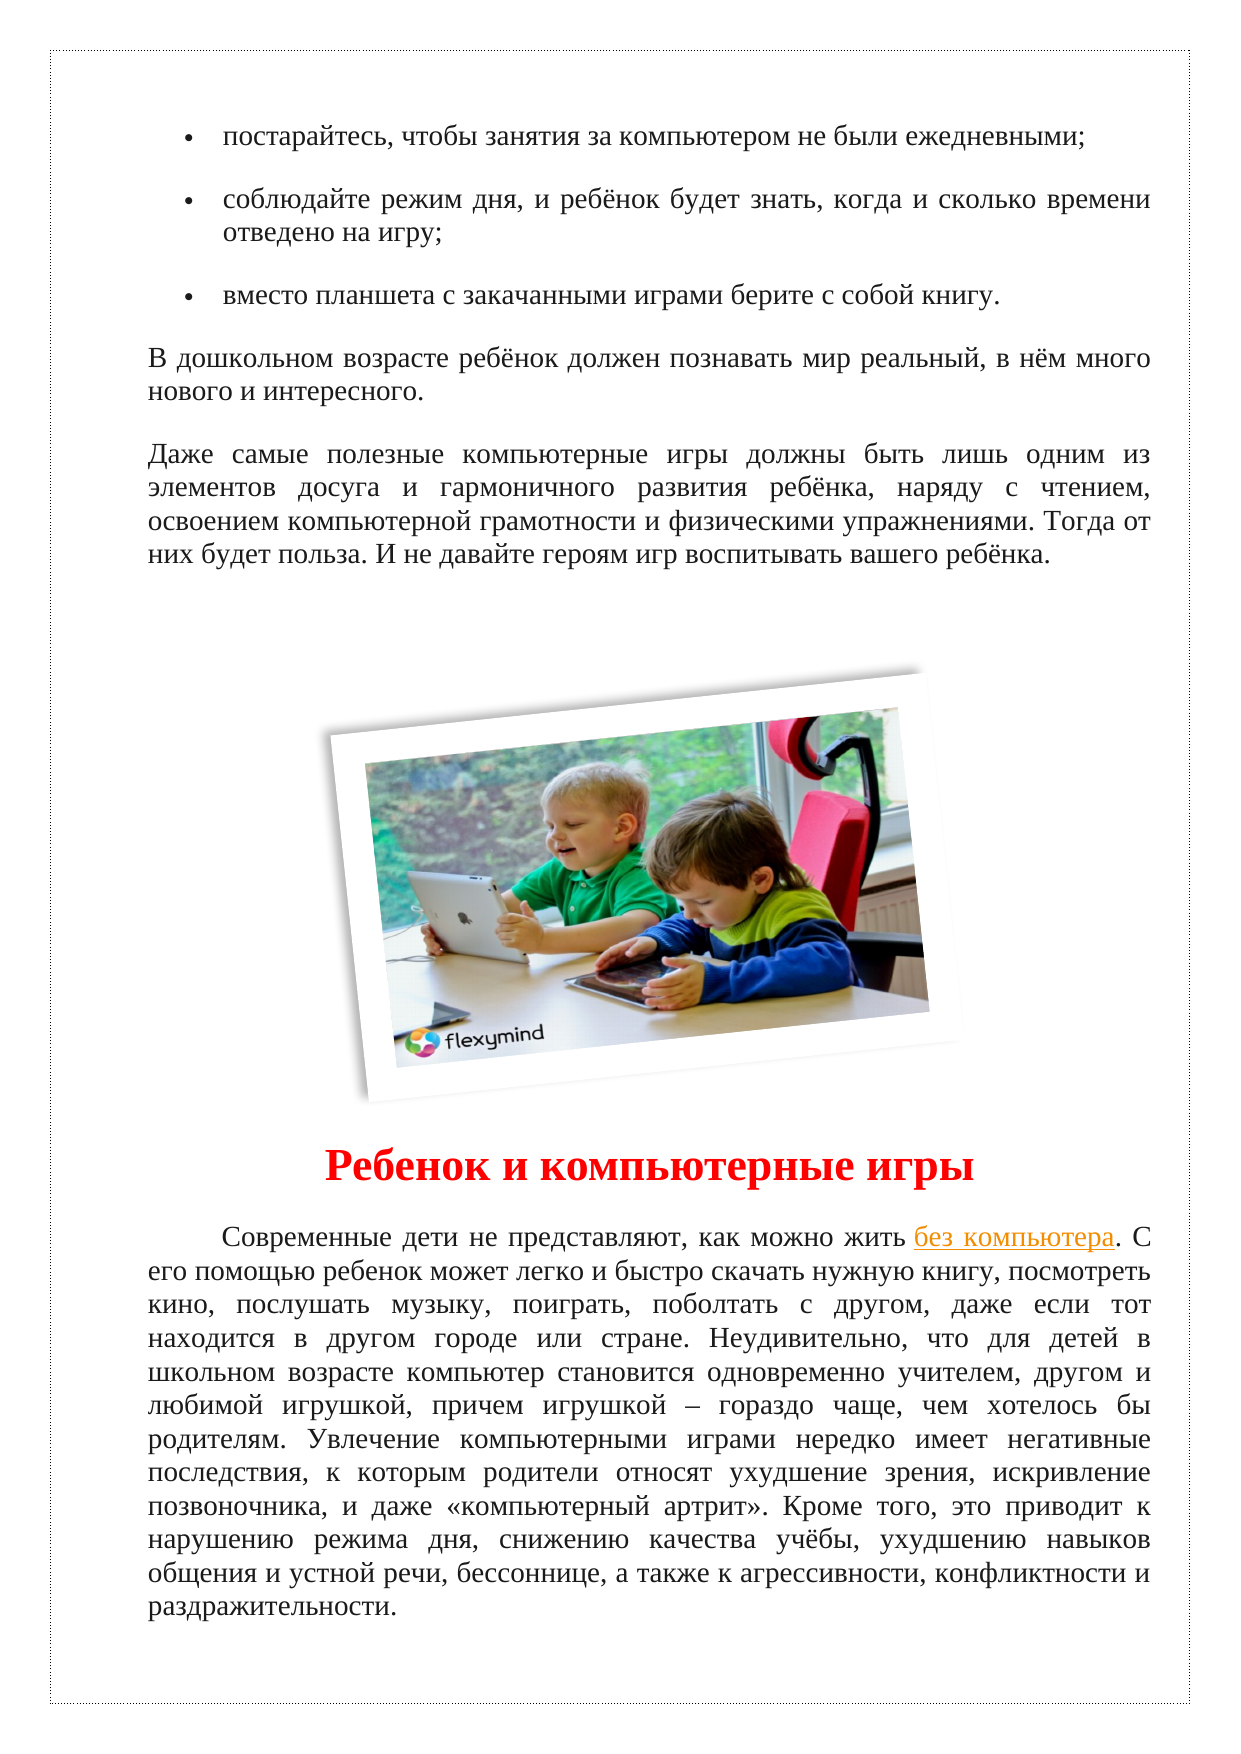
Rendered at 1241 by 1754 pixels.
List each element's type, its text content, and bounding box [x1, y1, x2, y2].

picture [365, 708, 929, 1067]
list соблюдайте режим дня, и ребёнок будет знать, когда и сколько времени отведено на игру; [185, 181, 1152, 248]
list постарайтесь, чтобы занятия за компьютером не были ежедневными; [185, 118, 1152, 152]
subtitle Ребенок и компьютерные игры [148, 1138, 1152, 1190]
text Современные дети не представляют, как можно жить без компьютера. С его помощью ребенок может легко и быстро скачать нужную книгу, посмотреть кино, послушать музыку, поиграть, поболтать с другом, даже если тот находится в другом городе или стране. Неудивительно, что для детей в школьном возрасте компьютер становится одновременно учителем, другом и любимой игрушкой, причем игрушкой – гораздо чаще, чем хотелось бы родителям. Увлечение компьютерными играми нередко имеет негативные последствия, к которым родители относят ухудшение зрения, искривление позвоночника, и даже «компьютерный артрит». Кроме того, это приводит к нарушению режима дня, снижению качества учёбы, ухудшению навыков общения и устной речи, бессоннице, а также к агрессивности, конфликтности и раздражительности. [148, 1219, 1152, 1622]
text Даже самые полезные компьютерные игры должны быть лишь одним из элементов досуга и гармоничного развития ребёнка, наряду с чтением, освоением компьютерной грамотности и физическими упражнениями. Тогда от них будет польза. И не давайте героям игр воспитывать вашего ребёнка. [148, 436, 1152, 570]
list вместо планшета с закачанными играми берите с собой книгу. [185, 277, 1152, 311]
text В дошкольном возрасте ребёнок должен познавать мир реальный, в нём много нового и интересного. [148, 340, 1152, 407]
